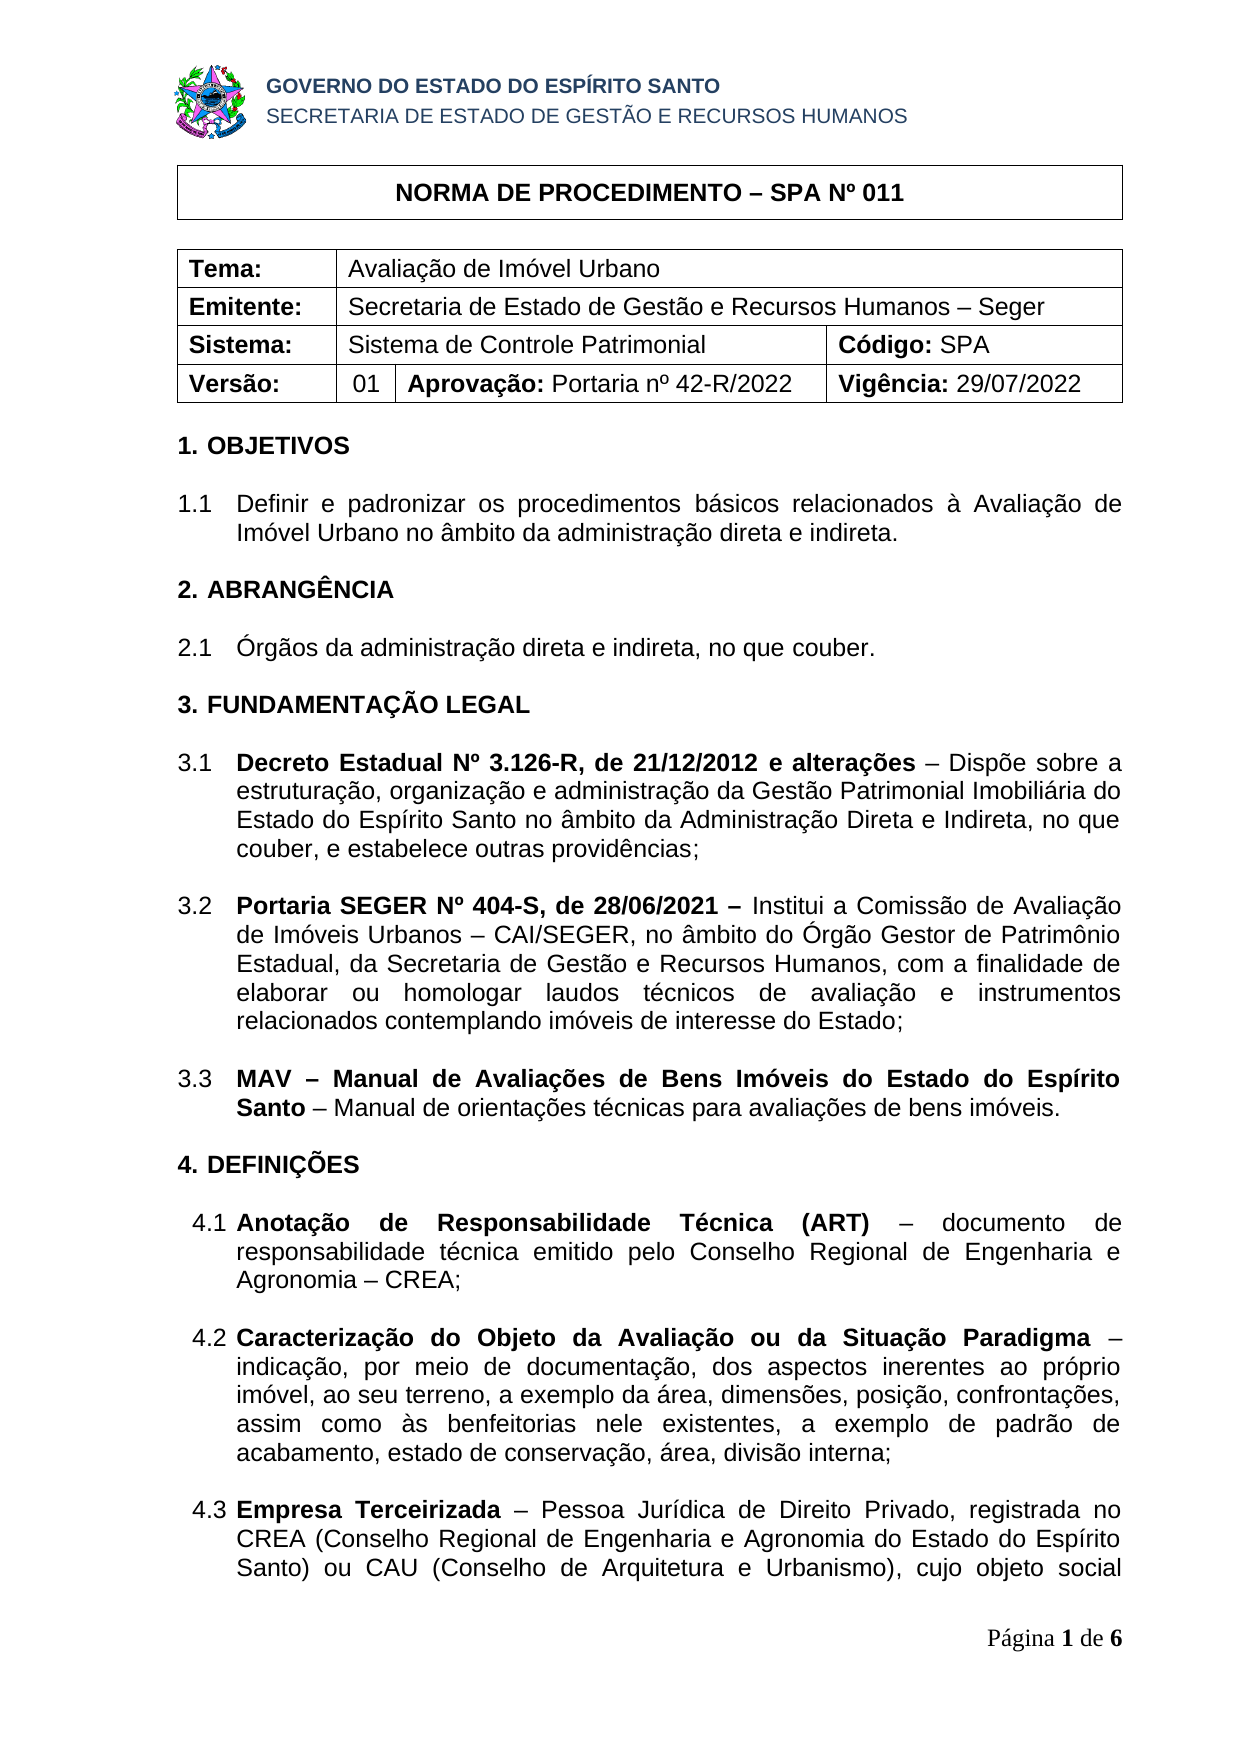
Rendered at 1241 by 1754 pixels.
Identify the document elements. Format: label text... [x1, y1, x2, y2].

list ABRANGÊNCIA [177, 575, 1122, 604]
table_header NORMA DE PROCEDIMENTO – SPA Nº 011 [178, 166, 1122, 219]
table_cell Vigência: 29/07/2022 [827, 365, 1122, 402]
table_header Tema: [178, 250, 336, 287]
table_cell Aprovação: Portaria nº 42-R/2022 [396, 365, 826, 402]
table_cell Versão: [178, 365, 336, 402]
list Definir e padronizar os procedimentos básicos relacionados à Avaliação de Imóvel Urbano no âmbito da administração direta e indireta. [177, 489, 1122, 546]
list FUNDAMENTAÇÃO LEGAL [177, 690, 1122, 719]
list Órgãos da administração direta e indireta, no que couber. [177, 633, 1122, 661]
list DEFINIÇÕES [177, 1150, 1122, 1179]
list Portaria SEGER Nº 404-S, de 28/06/2021 – Institui a Comissão de Avaliação de Imóveis Urbanos – CAI/SEGER, no âmbito do Órgão Gestor de Patrimônio Estadual, da Secretaria de Gestão e Recursos Humanos, com a finalidade de elaborar ou homologar laudos técnicos de avaliação e instrumentos relacionados contemplando imóveis de interesse do Estado; [177, 891, 1122, 1035]
table_cell Código: SPA [827, 326, 1122, 363]
list Anotação de Responsabilidade Técnica (ART) – documento de responsabilidade técnica emitido pelo Conselho Regional de Engenharia e Agronomia – CREA; [192, 1208, 1122, 1294]
list Caracterização do Objeto da Avaliação ou da Situação Paradigma – indicação, por meio de documentação, dos aspectos inerentes ao próprio imóvel, ao seu terreno, a exemplo da área, dimensões, posição, confrontações, assim como às benfeitorias nele existentes, a exemplo de padrão de acabamento, estado de conservação, área, divisão interna; [192, 1323, 1122, 1466]
table_header Avaliação de Imóvel Urbano [337, 250, 1122, 287]
table_cell Sistema de Controle Patrimonial [337, 326, 826, 363]
table_cell Emitente: [178, 288, 336, 325]
table_cell Secretaria de Estado de Gestão e Recursos Humanos – Seger [337, 288, 1122, 325]
list Decreto Estadual Nº 3.126-R, de 21/12/2012 e alterações – Dispõe sobre a estruturação, organização e administração da Gestão Patrimonial Imobiliária do Estado do Espírito Santo no âmbito da Administração Direta e Indireta, no que couber, e estabelece outras providências; [177, 748, 1122, 863]
table_cell 01 [337, 365, 395, 402]
list MAV – Manual de Avaliações de Bens Imóveis do Estado do Espírito Santo – Manual de orientações técnicas para avaliações de bens imóveis. [177, 1064, 1122, 1121]
list OBJETIVOS [177, 431, 1122, 460]
table_cell Sistema: [178, 326, 336, 363]
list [192, 1495, 1122, 1581]
picture [173, 65, 247, 139]
